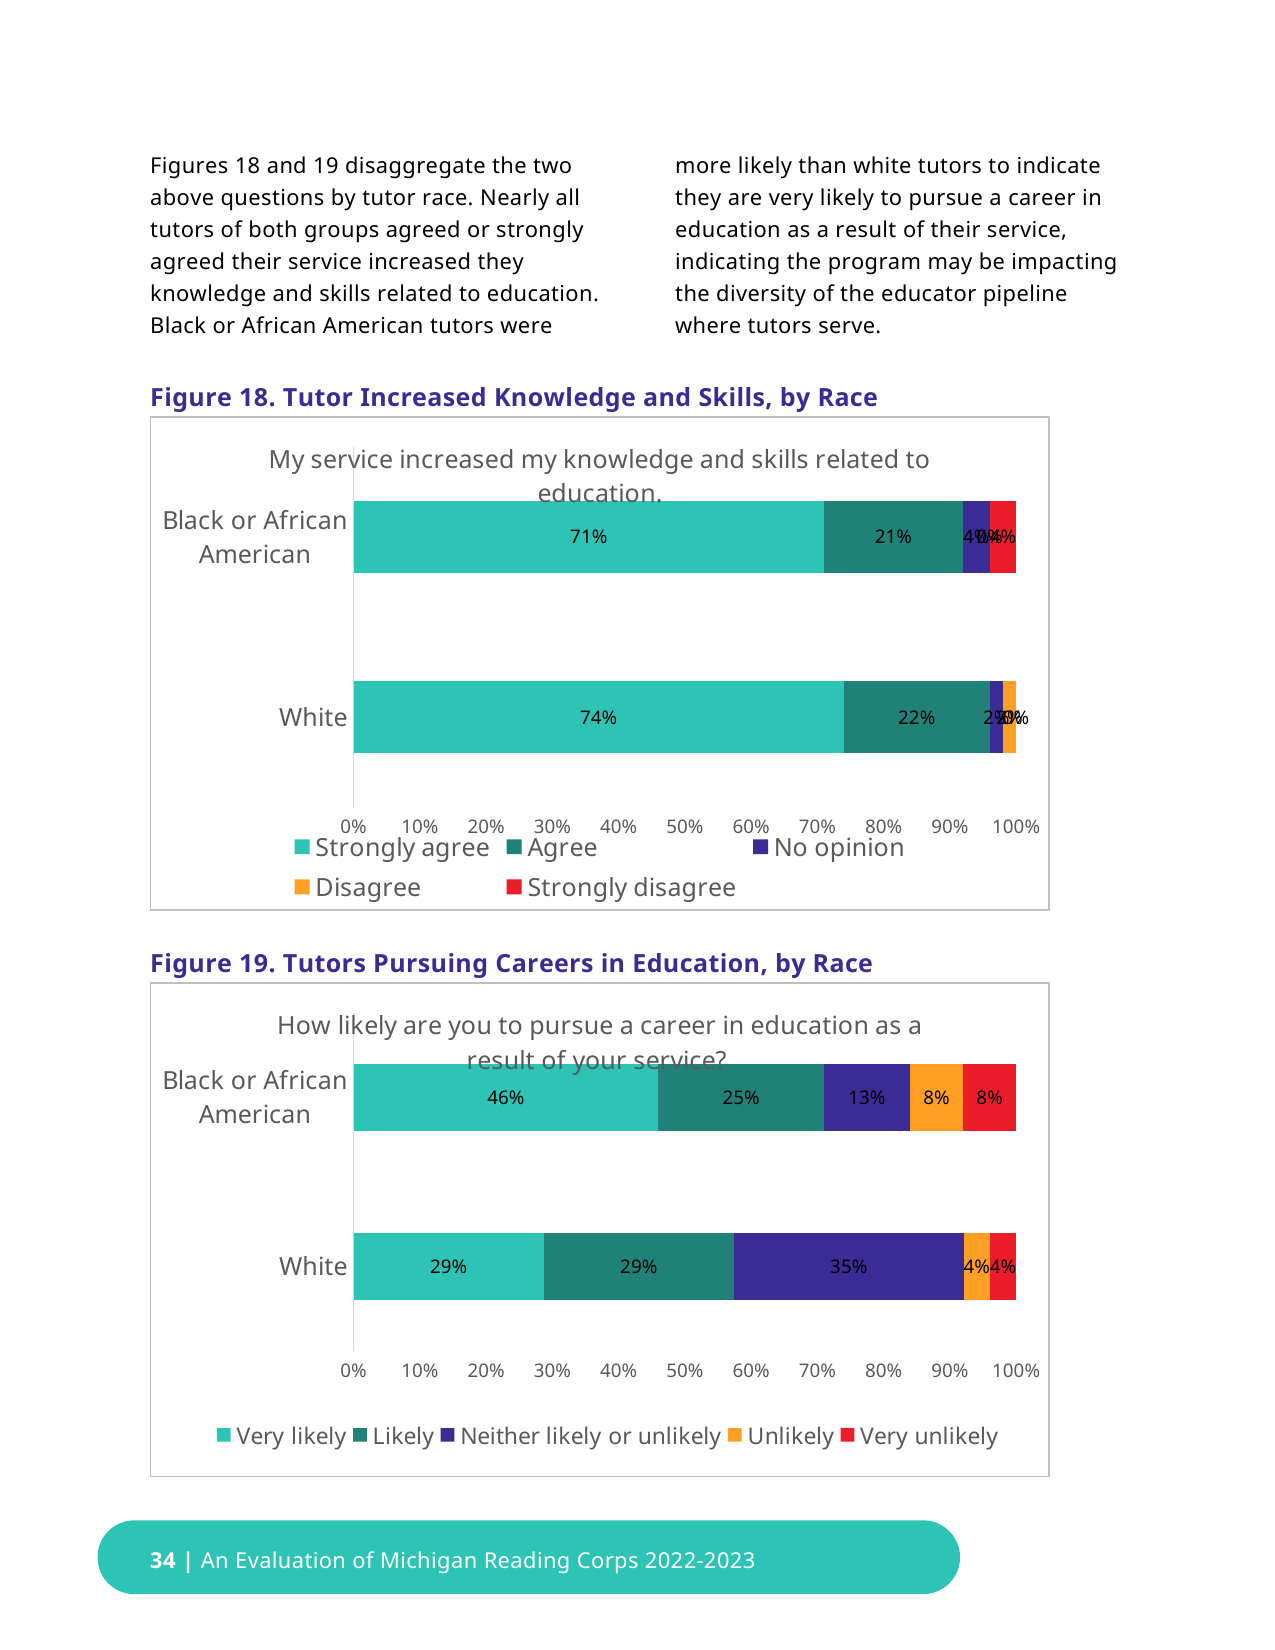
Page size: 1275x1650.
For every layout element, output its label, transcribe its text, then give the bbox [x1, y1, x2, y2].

text Figure 18. Tutor Increased Knowledge and Skills, by Race [150, 379, 1125, 413]
text Figures 18 and 19 disaggregate the two above questions by tutor race. Nearly all tutors of both groups agreed or strongly agreed their service increased they knowledge and skills related to education. Black or African American tutors were more likely than white tutors to indicate they are very likely to pursue a career in education as a result of their service, indicating the program may be impacting the diversity of the educator pipeline where tutors serve. [150, 150, 600, 340]
text Figures 18 and 19 disaggregate the two above questions by tutor race. Nearly all tutors of both groups agreed or strongly agreed their service increased they knowledge and skills related to education. Black or African American tutors were more likely than white tutors to indicate they are very likely to pursue a career in education as a result of their service, indicating the program may be impacting the diversity of the educator pipeline where tutors serve. [675, 150, 1125, 340]
text Figure 19. Tutors Pursuing Careers in Education, by Race [150, 945, 1125, 979]
